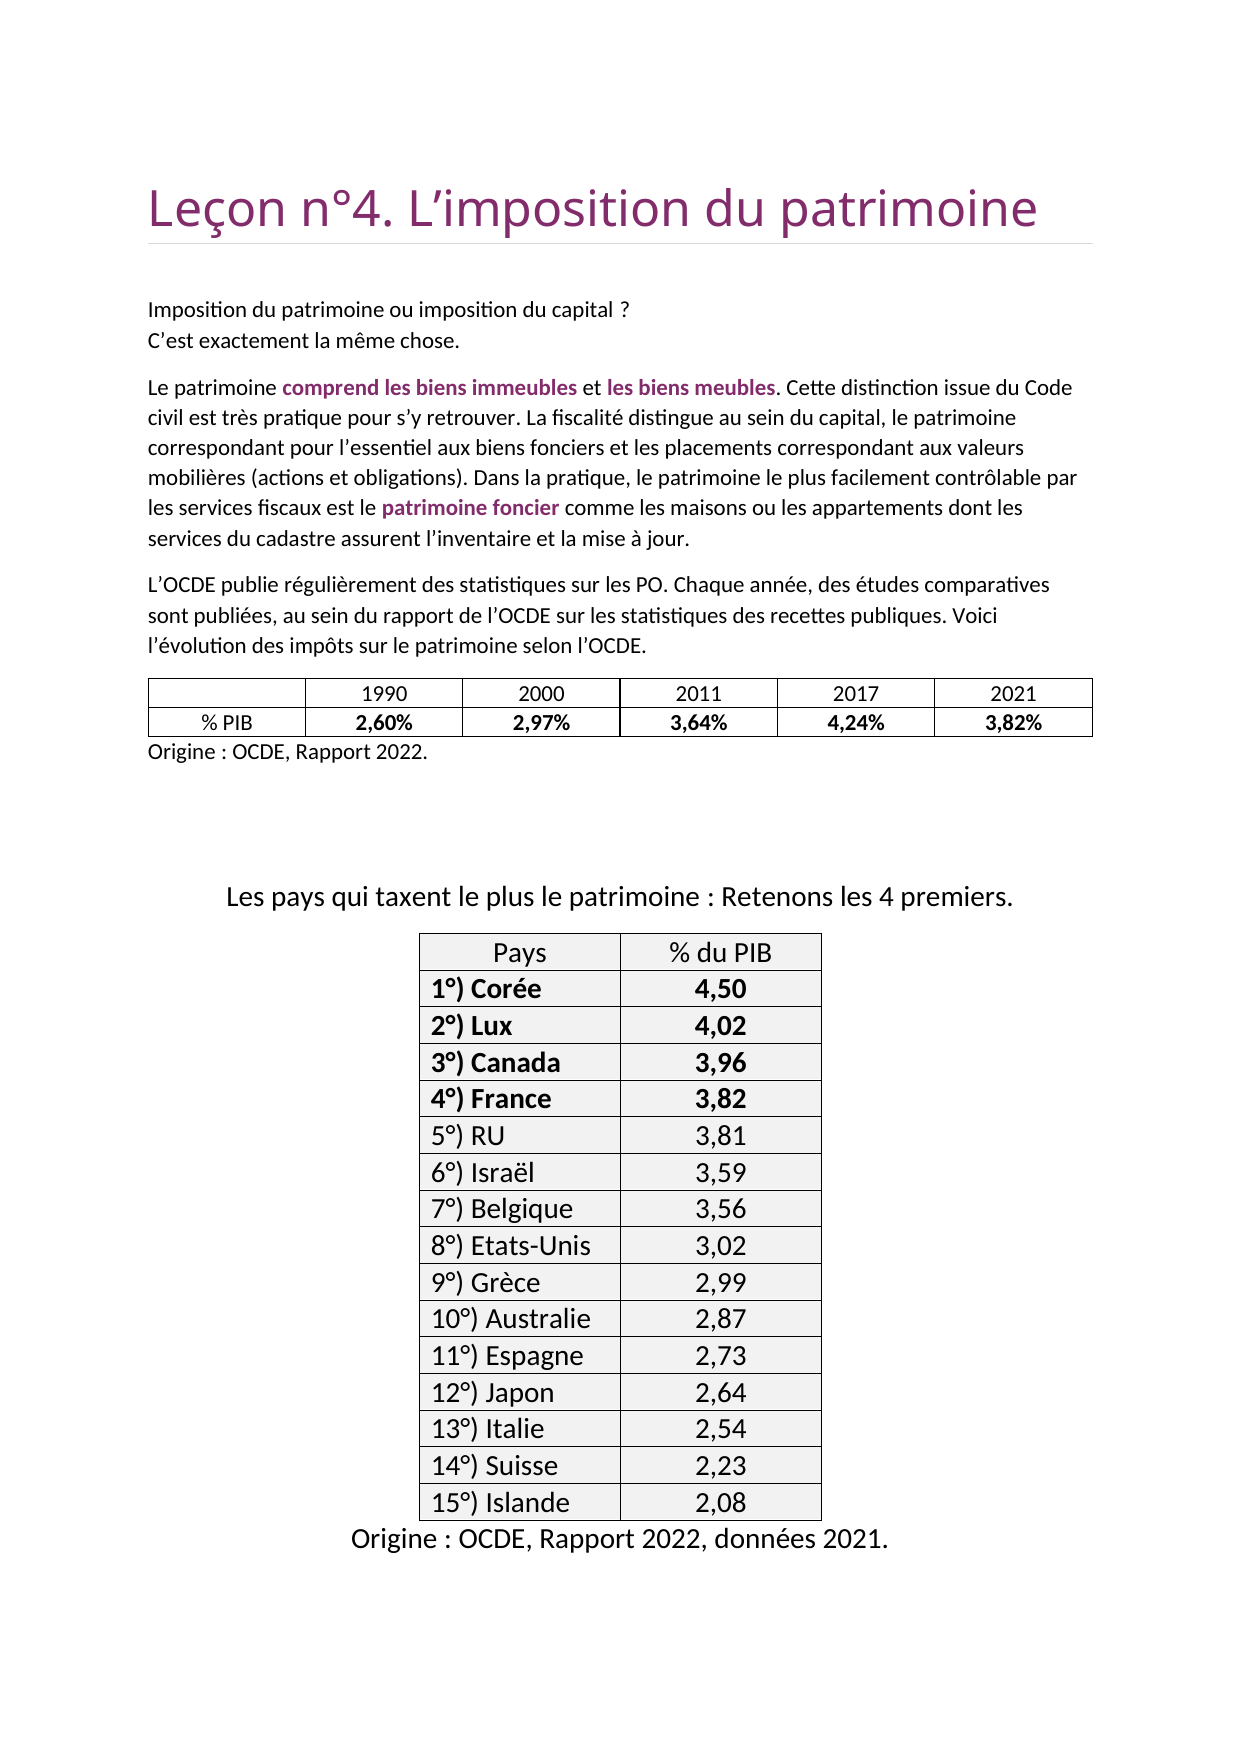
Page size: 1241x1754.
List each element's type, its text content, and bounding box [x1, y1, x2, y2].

table_cell 2,73 [621, 1337, 821, 1373]
table_cell 2,64 [621, 1374, 821, 1409]
table_cell 13°) Italie [420, 1411, 620, 1446]
table_cell 3,59 [621, 1154, 821, 1189]
table_cell 2,23 [621, 1447, 821, 1483]
table_header % du PIB [621, 934, 821, 969]
text Origine : OCDE, Rapport 2022, données 2021. [148, 1521, 1093, 1556]
table_cell 3,82% [935, 708, 1092, 736]
text Imposition du patrimoine ou imposition du capital ? C’est exactement la même chose. [148, 296, 1093, 354]
table_cell 2°) Lux [420, 1007, 620, 1043]
table_cell 3,64% [621, 708, 777, 736]
table_cell 6°) Israël [420, 1154, 620, 1189]
table_cell % PIB [149, 708, 305, 736]
table_cell 4,02 [621, 1007, 821, 1043]
table_cell 4,50 [621, 971, 821, 1006]
table_header 2021 [935, 679, 1092, 707]
table_header 2017 [778, 679, 934, 707]
table_cell 15°) Islande [420, 1484, 620, 1519]
table_cell 2,54 [621, 1411, 821, 1446]
table_cell 3,56 [621, 1191, 821, 1226]
table_cell 5°) RU [420, 1117, 620, 1153]
table_cell 10°) Australie [420, 1301, 620, 1336]
table_cell 3,81 [621, 1117, 821, 1153]
table_cell 2,97% [463, 708, 619, 736]
table_cell 8°) Etats-Unis [420, 1227, 620, 1263]
table_header 2011 [621, 679, 777, 707]
table_cell 4°) France [420, 1081, 620, 1116]
text Origine : OCDE, Rapport 2022. [148, 737, 1093, 765]
table_cell 3,96 [621, 1044, 821, 1079]
table_header [149, 679, 305, 707]
table_cell 7°) Belgique [420, 1191, 620, 1226]
table_cell 2,08 [621, 1484, 821, 1519]
text L’OCDE publie régulièrement des statistiques sur les PO. Chaque année, des études comparatives sont publiées, au sein du rapport de l’OCDE sur les statistiques des recettes publiques. Voici l’évolution des impôts sur le patrimoine selon l’OCDE. [148, 571, 1093, 659]
table_cell 3°) Canada [420, 1044, 620, 1079]
table_cell 11°) Espagne [420, 1337, 620, 1373]
text Les pays qui taxent le plus le patrimoine : Retenons les 4 premiers. [148, 878, 1093, 913]
table_cell 9°) Grèce [420, 1264, 620, 1299]
table_header Pays [420, 934, 620, 969]
table_cell 3,82 [621, 1081, 821, 1116]
table_cell 12°) Japon [420, 1374, 620, 1409]
text Le patrimoine comprend les biens immeubles et les biens meubles. Cette distinction issue du Code civil est très pratique pour s’y retrouver. La fiscalité distingue au sein du capital, le patrimoine correspondant pour l’essentiel aux biens fonciers et les placements correspondant aux valeurs mobilières (actions et obligations). Dans la pratique, le patrimoine le plus facilement contrôlable par les services fiscaux est le patrimoine foncier comme les maisons ou les appartements dont les services du cadastre assurent l’inventaire et la mise à jour. [148, 373, 1093, 552]
table_cell 2,99 [621, 1264, 821, 1299]
table_cell 2,87 [621, 1301, 821, 1336]
table_cell 4,24% [778, 708, 934, 736]
table_cell 14°) Suisse [420, 1447, 620, 1483]
table_header 1990 [306, 679, 462, 707]
table_cell 3,02 [621, 1227, 821, 1263]
table_cell 1°) Corée [420, 971, 620, 1006]
table_cell 2,60% [306, 708, 462, 736]
subtitle Leçon n°4. L’imposition du patrimoine [148, 173, 1093, 243]
table_header 2000 [463, 679, 619, 707]
